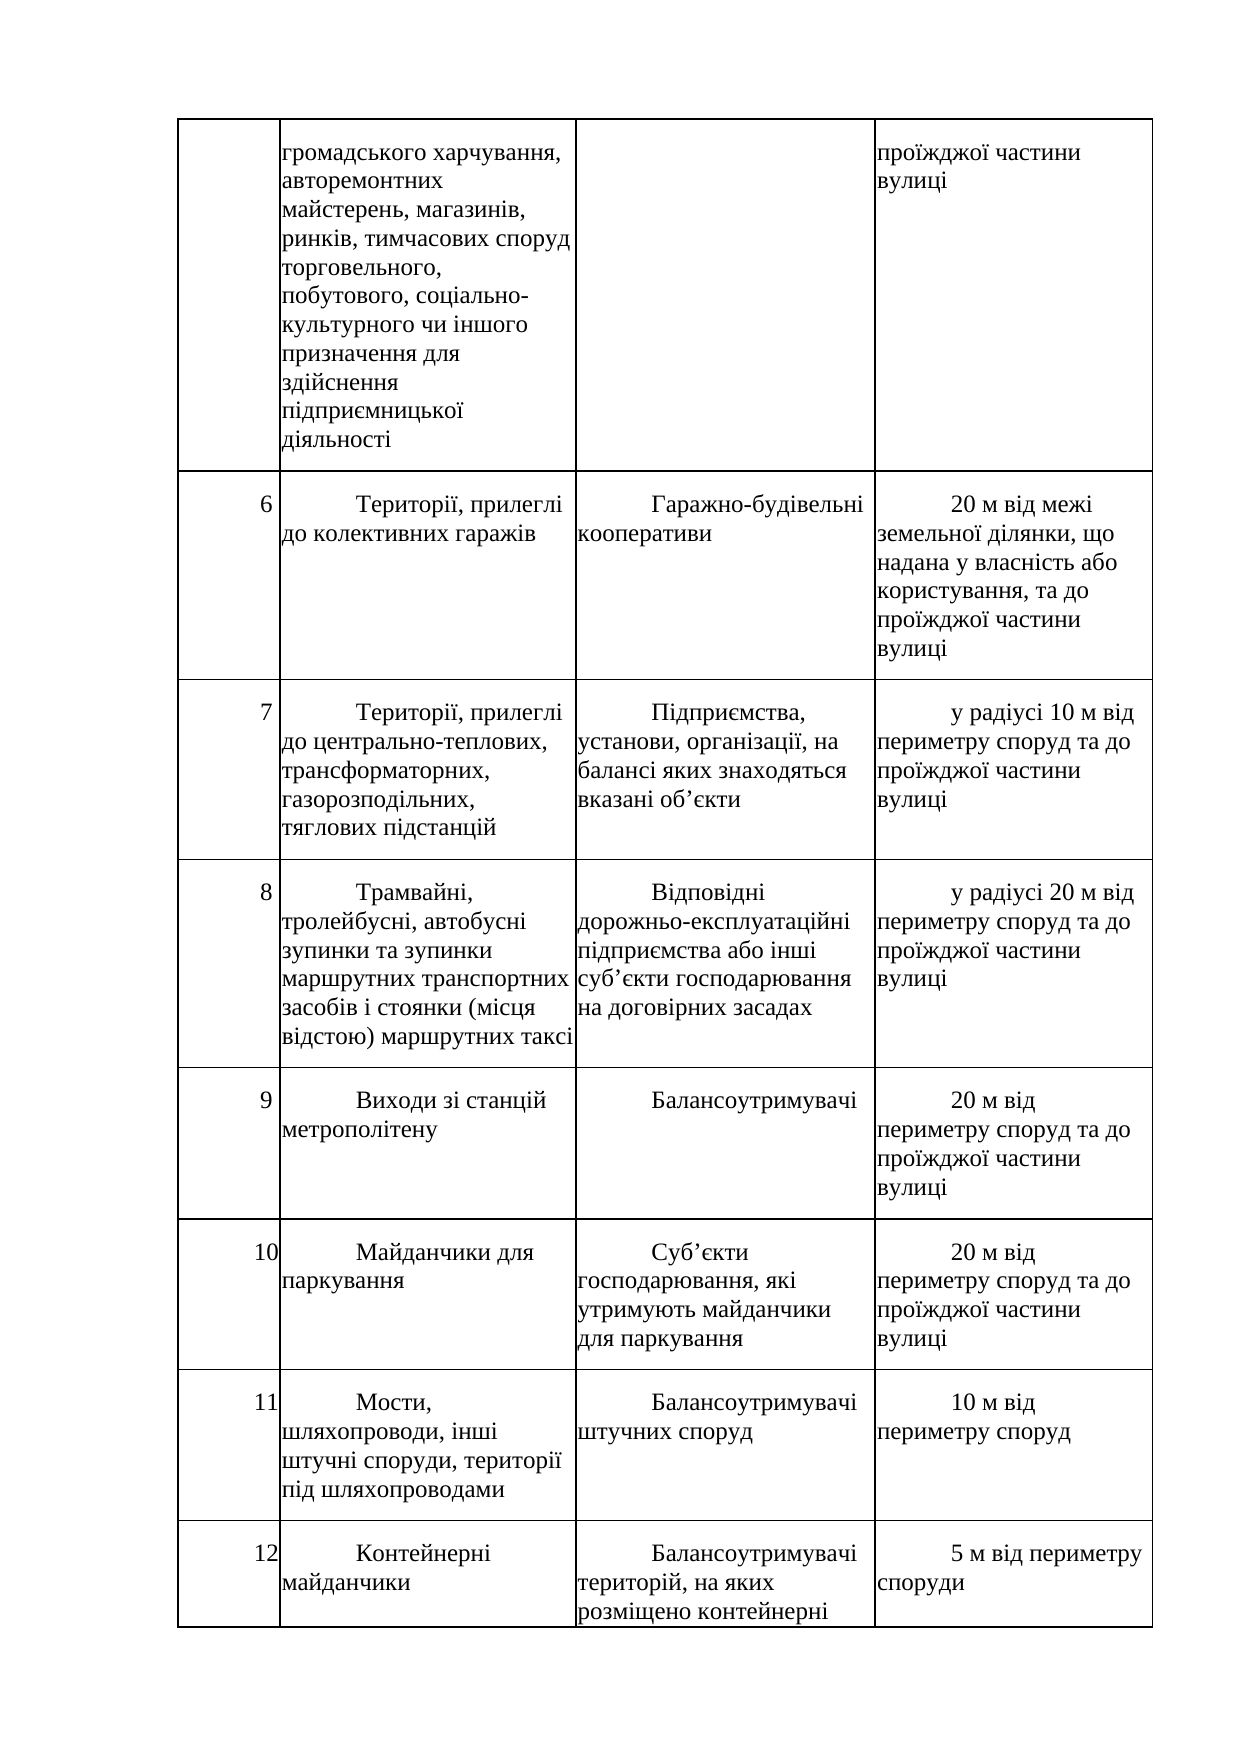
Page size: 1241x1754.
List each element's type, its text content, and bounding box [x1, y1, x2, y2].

table_cell 20 м від периметру споруд та до проїжджої частини вулиці [876, 1220, 1152, 1369]
table_cell 5 [179, 120, 279, 470]
table_cell у радіусі 20 м від периметру споруд та до проїжджої частини вулиці [876, 860, 1152, 1067]
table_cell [281, 1521, 575, 1626]
table_cell Мости, шляхопроводи, інші штучні споруди, території під шляхопроводами [281, 1370, 575, 1520]
table_cell 9 [179, 1068, 279, 1218]
table_cell 10 м від периметру споруд [876, 1370, 1152, 1520]
table_cell Майданчики для паркування [281, 1220, 575, 1369]
table_cell Гаражно-будівельні кооперативи [577, 472, 874, 679]
table_cell Підприємства, установи, організації, на балансі яких знаходяться вказані об’єкти [577, 680, 874, 858]
table_cell 8 [179, 860, 279, 1067]
table_cell 6 [179, 472, 279, 679]
table_cell 10 [179, 1220, 279, 1369]
table_cell Території, прилеглі до центрально-теплових, трансформаторних, газорозподільних, тяглових підстанцій [281, 680, 575, 858]
table_cell Балансоутримувачі штучних споруд [577, 1370, 874, 1520]
table_cell Виходи зі станцій метрополітену [281, 1068, 575, 1218]
table_cell 20 м від межі земельної ділянки, що надана у власність або користування, та до проїжджої частини вулиці [876, 472, 1152, 679]
table_cell Території, прилеглі до колективних гаражів [281, 472, 575, 679]
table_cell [577, 120, 874, 470]
table_cell Суб’єкти господарювання, які утримують майданчики для паркування [577, 1220, 874, 1369]
table_cell Відповідні дорожньо-експлуатаційні підприємства або інші суб’єкти господарювання на договірних засадах [577, 860, 874, 1067]
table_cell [281, 120, 575, 470]
table_cell 7 [179, 680, 279, 858]
table_cell Трамвайні, тролейбусні, автобусні зупинки та зупинки маршрутних транспортних засобів і стоянки (місця відстою) маршрутних таксі [281, 860, 575, 1067]
table_cell 20 м від периметру споруд та до проїжджої частини вулиці [876, 1068, 1152, 1218]
table_cell у радіусі 10 м від периметру споруд та до проїжджої частини вулиці [876, 680, 1152, 858]
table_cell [876, 1521, 1152, 1626]
table_cell Балансоутримувачі [577, 1068, 874, 1218]
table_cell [577, 1521, 874, 1626]
table_cell 11 [179, 1370, 279, 1520]
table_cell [876, 120, 1152, 470]
table_cell 12 [179, 1521, 279, 1626]
